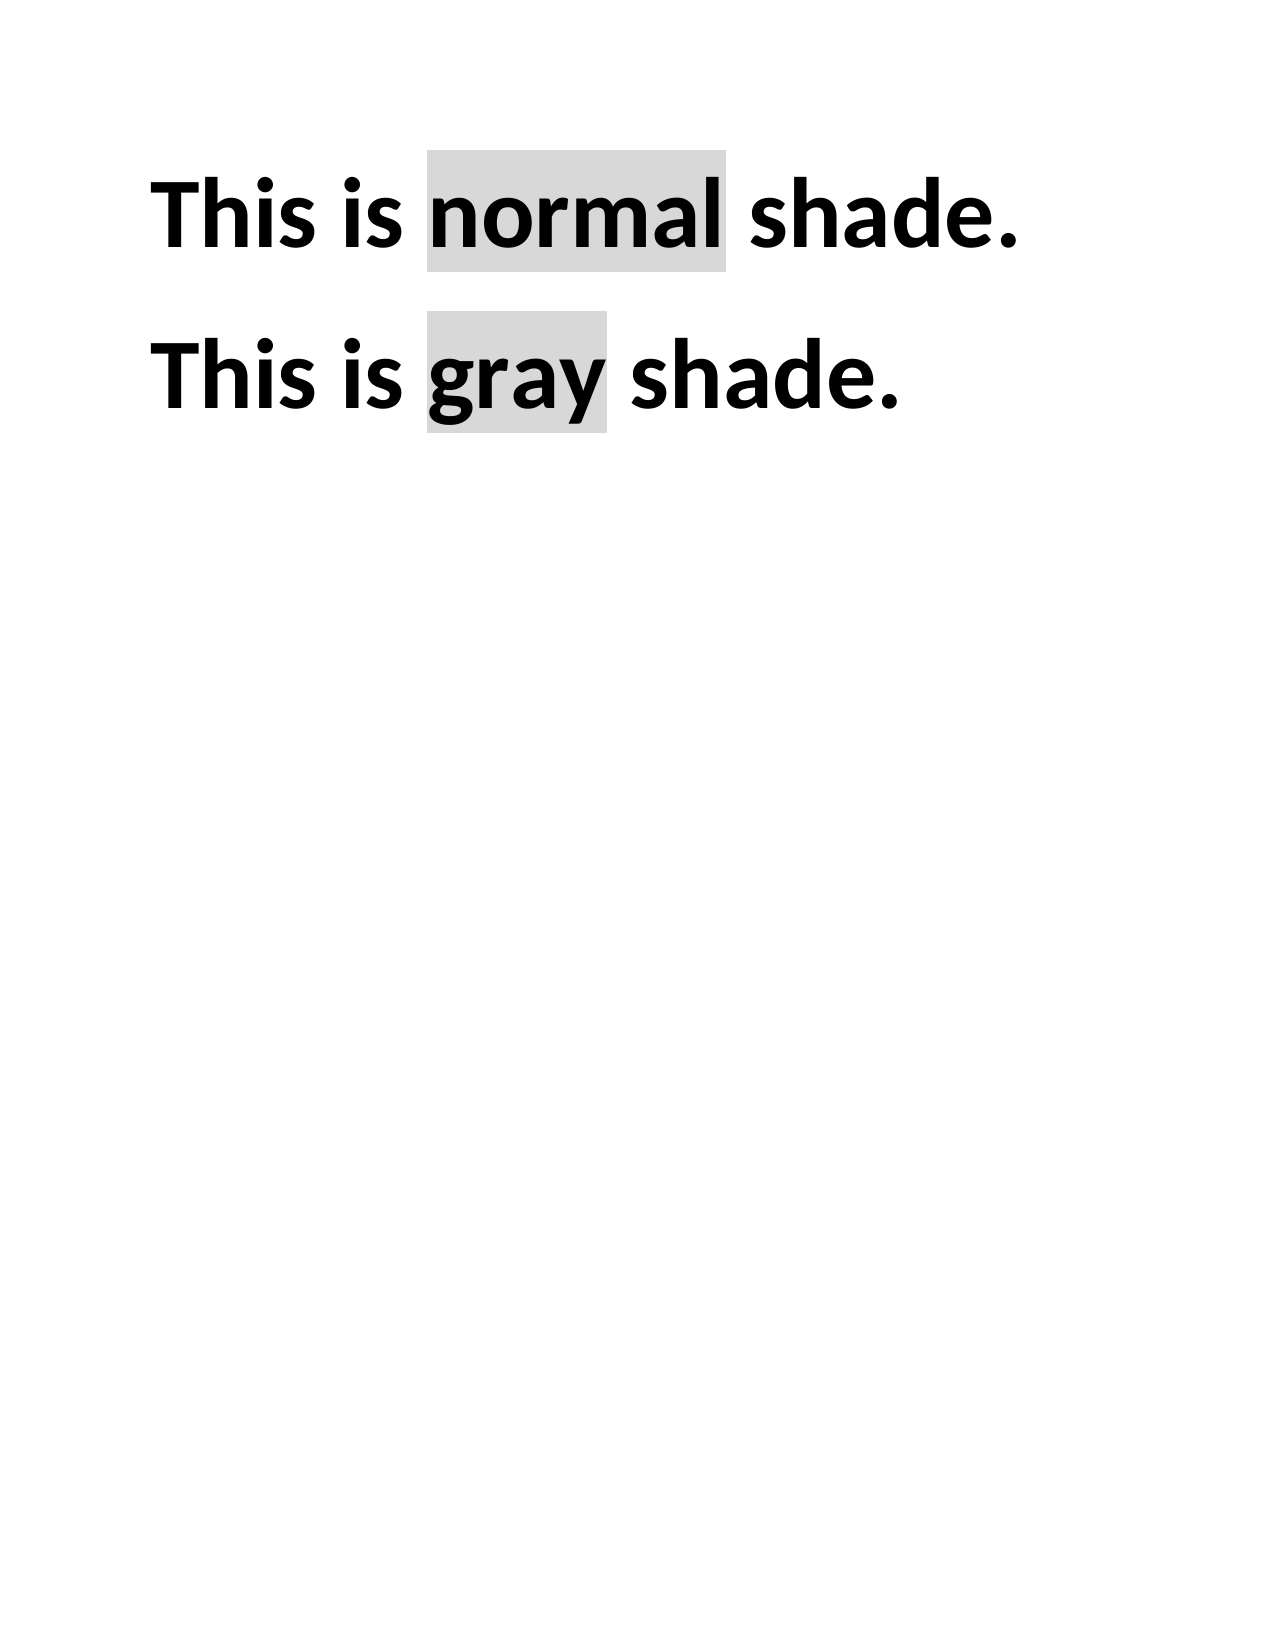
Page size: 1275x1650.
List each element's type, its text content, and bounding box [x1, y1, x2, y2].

text This is normal shade. [726, 150, 1125, 272]
text This is gray shade. [607, 311, 1125, 433]
text This is normal shade. [150, 150, 427, 272]
text This is gray shade. [150, 311, 427, 433]
